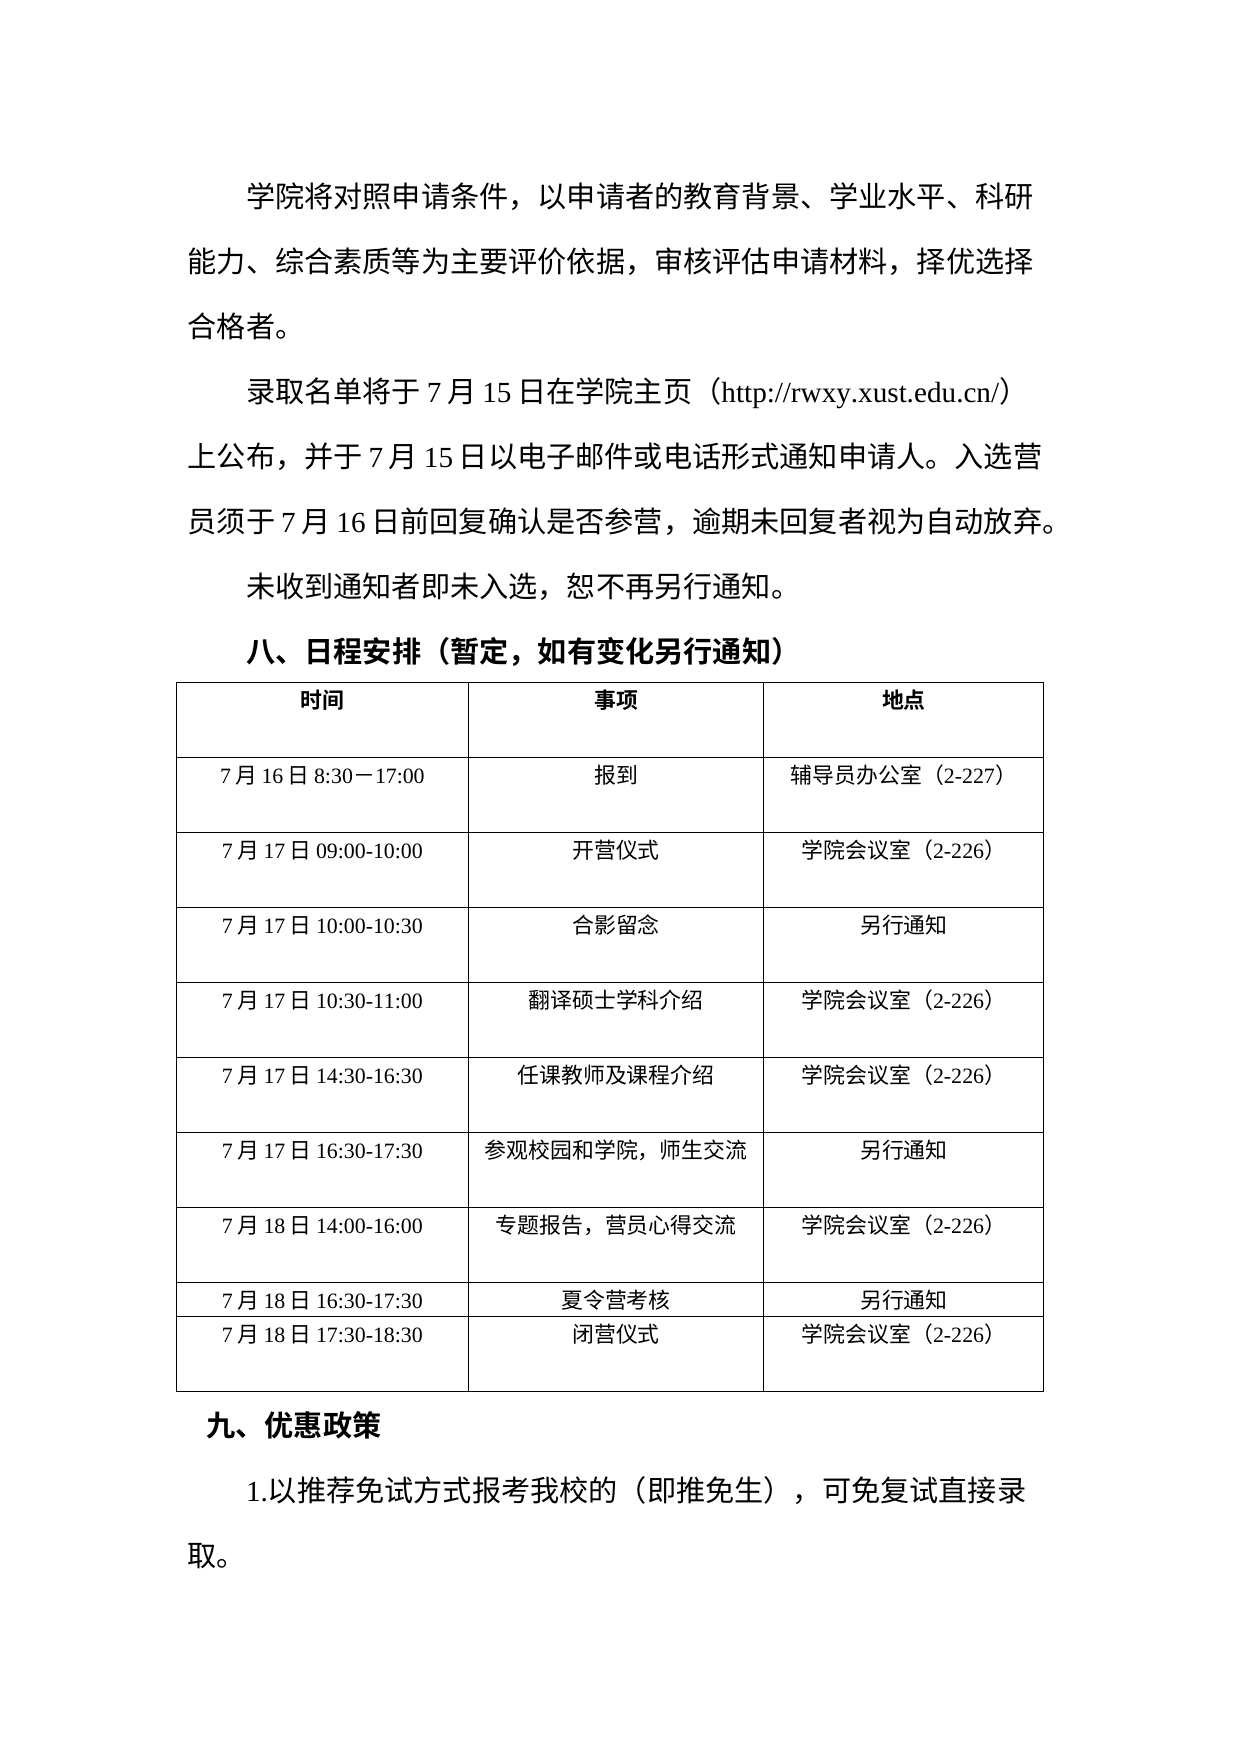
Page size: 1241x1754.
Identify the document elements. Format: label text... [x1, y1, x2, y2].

table_cell 7月18日14:00-16:00 [177, 1208, 468, 1282]
table_cell 7月16日8:30－17:00 [177, 758, 468, 832]
table_cell 学院会议室（2-226） [764, 1317, 1043, 1391]
table_cell 辅导员办公室（2-227） [764, 758, 1043, 832]
table_cell 报到 [469, 758, 763, 832]
table_header 时间 [177, 683, 468, 757]
table_cell 学院会议室（2-226） [764, 833, 1043, 907]
table_cell 7月17日14:30-16:30 [177, 1058, 468, 1132]
table_header 地点 [764, 683, 1043, 757]
table_cell 翻译硕士学科介绍 [469, 983, 763, 1057]
table_cell 任课教师及课程介绍 [469, 1058, 763, 1132]
table_cell 学院会议室（2-226） [764, 983, 1043, 1057]
table_cell 7月18日16:30-17:30 [177, 1283, 468, 1316]
text 未收到通知者即未入选，恕不再另行通知。 [187, 552, 1053, 617]
text 九、优惠政策 [187, 1392, 1053, 1457]
text 八、日程安排（暂定，如有变化另行通知） [187, 617, 1053, 682]
table_cell 7月17日09:00-10:00 [177, 833, 468, 907]
table_cell 参观校园和学院，师生交流 [469, 1133, 763, 1207]
text 学院将对照申请条件，以申请者的教育背景、学业水平、科研能力、综合素质等为主要评价依据，审核评估申请材料，择优选择合格者。 [187, 162, 1053, 357]
table_cell 7月17日16:30-17:30 [177, 1133, 468, 1207]
table_cell 学院会议室（2-226） [764, 1208, 1043, 1282]
table_cell 夏令营考核 [469, 1283, 763, 1316]
table_cell 学院会议室（2-226） [764, 1058, 1043, 1132]
table_cell 7月17日10:30-11:00 [177, 983, 468, 1057]
table_cell 另行通知 [764, 1133, 1043, 1207]
table_cell 7月17日10:00-10:30 [177, 908, 468, 982]
text 录取名单将于7月15日在学院主页（http://rwxy.xust.edu.cn/）上公布，并于7月15日以电子邮件或电话形式通知申请人。入选营员须于7月16日前回复确认是否参营，逾期未回复者视为自动放弃。 [187, 357, 1053, 552]
table_cell 合影留念 [469, 908, 763, 982]
table_cell 另行通知 [764, 908, 1043, 982]
table_cell 7月18日17:30-18:30 [177, 1317, 468, 1391]
table_cell 开营仪式 [469, 833, 763, 907]
table_cell 专题报告，营员心得交流 [469, 1208, 763, 1282]
table_cell 另行通知 [764, 1283, 1043, 1316]
text 1.以推荐免试方式报考我校的（即推免生），可免复试直接录取。 [187, 1457, 1053, 1587]
table_header 事项 [469, 683, 763, 757]
table_cell 闭营仪式 [469, 1317, 763, 1391]
